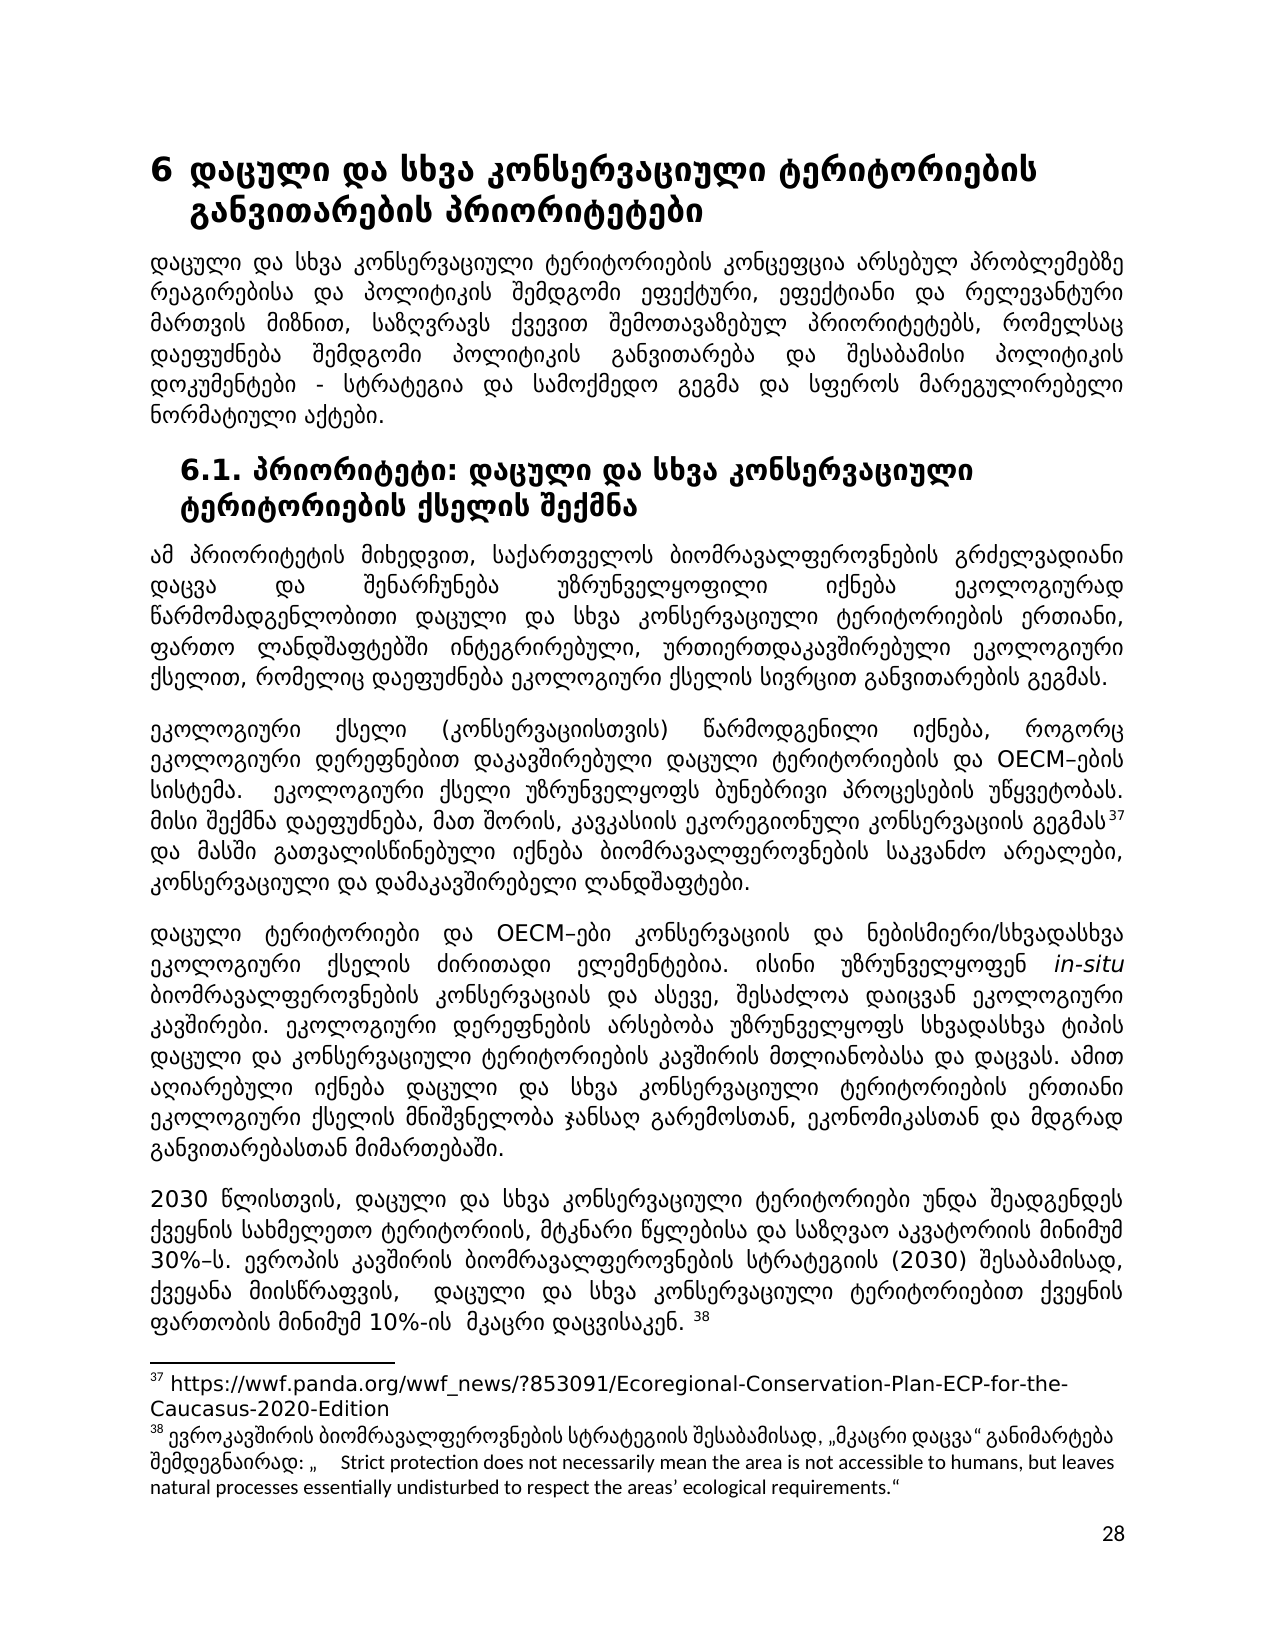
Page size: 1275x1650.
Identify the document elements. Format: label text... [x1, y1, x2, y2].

text ეკოლოგიური ქსელი (კონსერვაციისთვის) წარმოდგენილი იქნება, როგორც ეკოლოგიური დერეფნებით დაკავშირებული დაცული ტერიტორიების და OECM–ების სისტემა. ეკოლოგიური ქსელი უზრუნველყოფს ბუნებრივი პროცესების უწყვეტობას. მისი შექმნა დაეფუძნება, მათ შორის, კავკასიის ეკორეგიონული კონსერვაციის გეგმას და მასში გათვალისწინებული იქნება ბიომრავალფეროვნების საკვანძო არეალები, კონსერვაციული და დამაკავშირებელი ლანდშაფტები. [150, 716, 1125, 896]
text დაცული ტერიტორიები და OECM–ები კონსერვაციის და ნებისმიერი/სხვადასხვა ეკოლოგიური ქსელის ძირითადი ელემენტებია. ისინი უზრუნველყოფენ in-situ ბიომრავალფეროვნების კონსერვაციას და ასევე, შესაძლოა დაიცვან ეკოლოგიური კავშირები. ეკოლოგიური დერეფნების არსებობა უზრუნველყოფს სხვადასხვა ტიპის დაცული და კონსერვაციული ტერიტორიების კავშირის მთლიანობასა და დაცვას. ამით აღიარებული იქნება დაცული და სხვა კონსერვაციული ტერიტორიების ერთიანი ეკოლოგიური ქსელის მნიშვნელობა ჯანსაღ გარემოსთან, ეკონომიკასთან და მდგრად განვითარებასთან მიმართებაში. [150, 921, 1125, 1162]
list დაცული და სხვა კონსერვაციული ტერიტორიების განვითარების პრიორიტეტები [150, 150, 1125, 230]
text ამ პრიორიტეტის მიხედვით, საქართველოს ბიომრავალფეროვნების გრძელვადიანი დაცვა და შენარჩუნება უზრუნველყოფილი იქნება ეკოლოგიურად წარმომადგენლობითი დაცული და სხვა კონსერვაციული ტერიტორიების ერთიანი, ფართო ლანდშაფტებში ინტეგრირებული, ურთიერთდაკავშირებული ეკოლოგიური ქსელით, რომელიც დაეფუძნება ეკოლოგიური ქსელის სივრცით განვითარების გეგმას. [150, 542, 1125, 691]
text 6.1. პრიორიტეტი: დაცული და სხვა კონსერვაციული ტერიტორიების ქსელის შექმნა [179, 453, 1125, 523]
text 2030 წლისთვის, დაცული და სხვა კონსერვაციული ტერიტორიები უნდა შეადგენდეს ქვეყნის სახმელეთო ტერიტორიის, მტკნარი წყლებისა და საზღვაო აკვატორიის მინიმუმ 30%–ს. ევროპის კავშირის ბიომრავალფეროვნების სტრატეგიის (2030) შესაბამისად, ქვეყანა მიისწრაფვის, დაცული და სხვა კონსერვაციული ტერიტორიებით ქვეყნის ფართობის მინიმუმ 10%-ის მკაცრი დაცვისაკენ. [150, 1186, 1125, 1336]
text დაცული და სხვა კონსერვაციული ტერიტორიების კონცეფცია არსებულ პრობლემებზე რეაგირებისა და პოლიტიკის შემდგომი ეფექტური, ეფექტიანი და რელევანტური მართვის მიზნით, საზღვრავს ქვევით შემოთავაზებულ პრიორიტეტებს, რომელსაც დაეფუძნება შემდგომი პოლიტიკის განვითარება და შესაბამისი პოლიტიკის დოკუმენტები - სტრატეგია და სამოქმედო გეგმა და სფეროს მარეგულირებელი ნორმატიული აქტები. [150, 249, 1125, 429]
